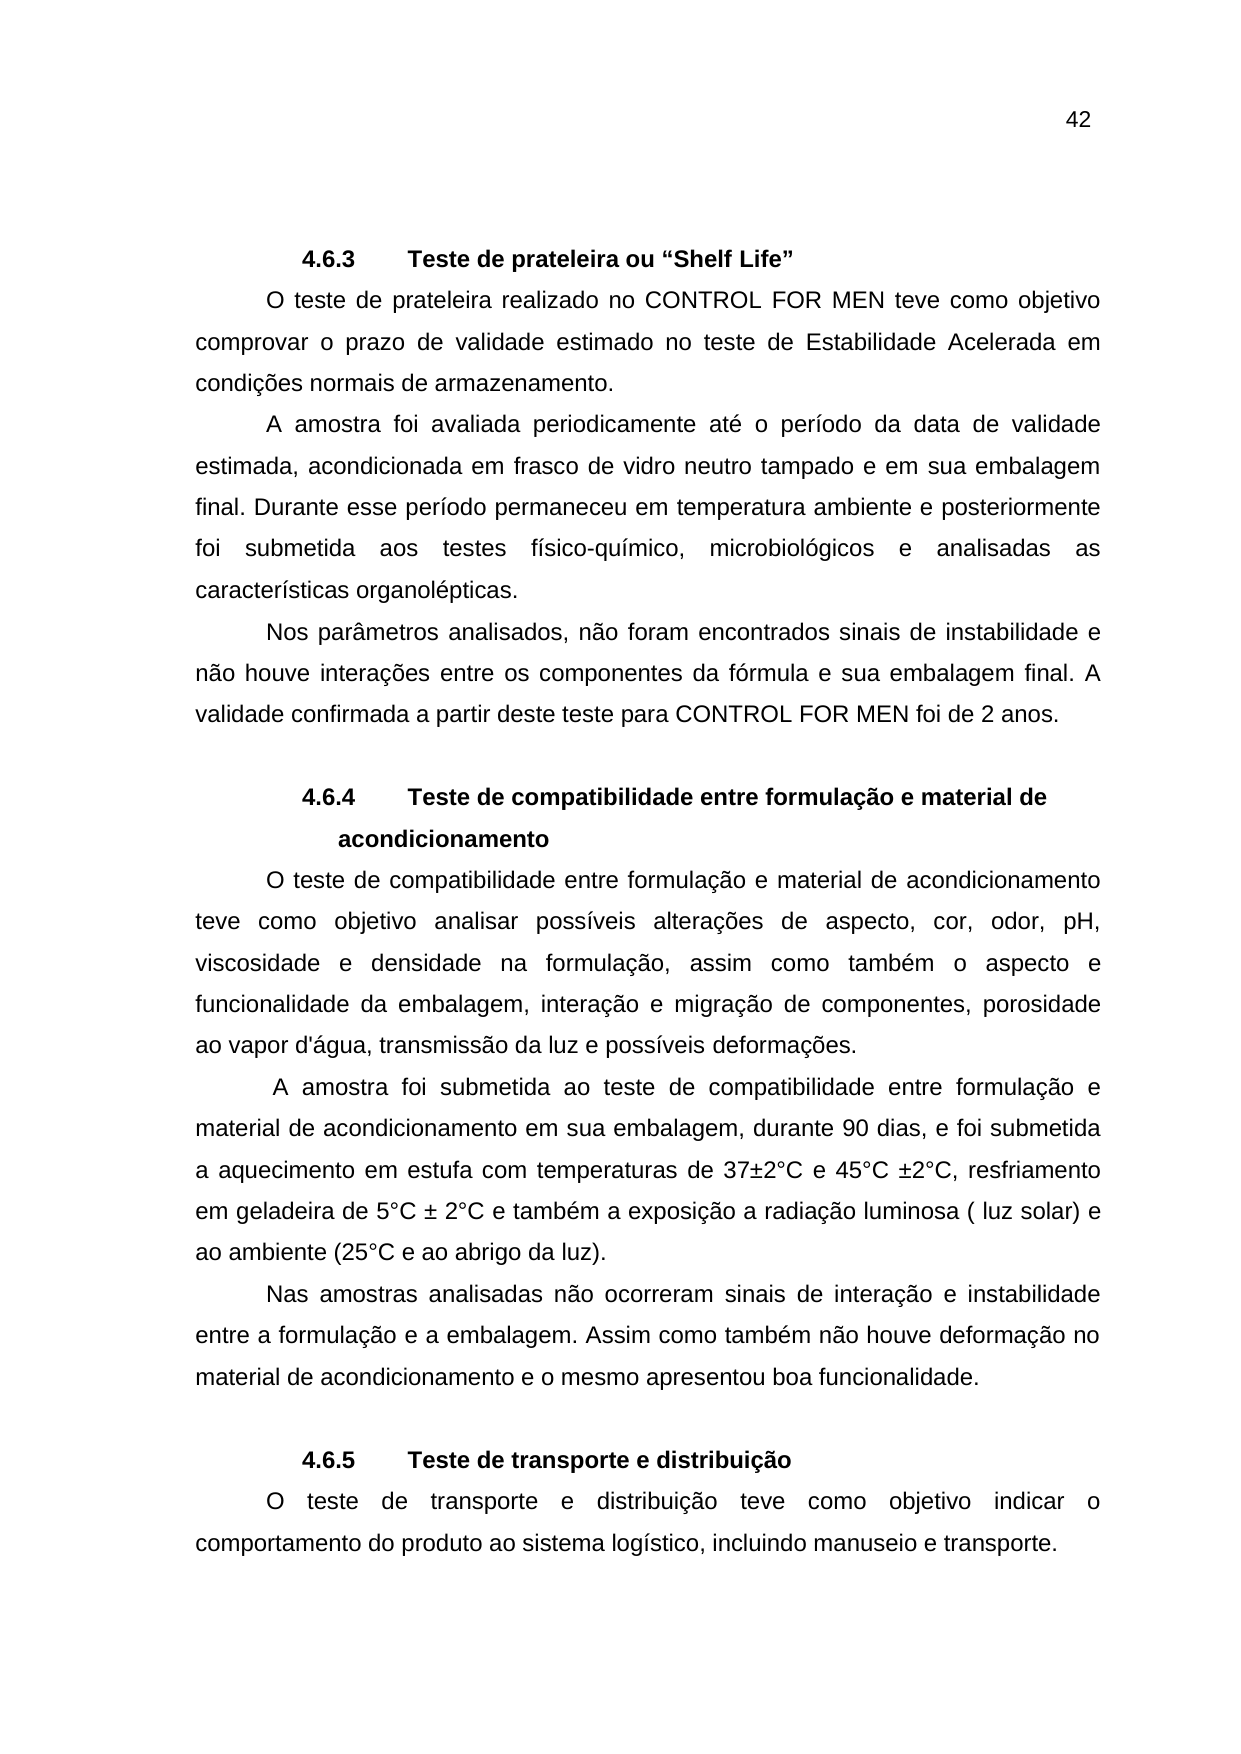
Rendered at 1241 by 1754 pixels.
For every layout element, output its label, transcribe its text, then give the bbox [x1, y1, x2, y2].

text A amostra foi submetida ao teste de compatibilidade entre formulação e material de acondicionamento em sua embalagem, durante 90 dias, e foi submetida a aquecimento em estufa com temperaturas de 37±2°C e 45°C ±2°C, resfriamento em geladeira de 5°C ± 2°C e também a exposição a radiação luminosa ( luz solar) e ao ambiente (25°C e ao abrigo da luz). [195, 1073, 1102, 1266]
text Nos parâmetros analisados, não foram encontrados sinais de instabilidade e não houve interações entre os componentes da fórmula e sua embalagem final. A validade confirmada a partir deste teste para CONTROL FOR MEN foi de 2 anos. [195, 617, 1103, 728]
subtitle Teste de compatibilidade entre formulação e material de acondicionamento [302, 783, 1049, 852]
subtitle Teste de prateleira ou “Shelf Life” [302, 244, 1161, 272]
text O teste de prateleira realizado no CONTROL FOR MEN teve como objetivo comprovar o prazo de validade estimado no teste de Estabilidade Acelerada em condições normais de armazenamento. [195, 286, 1102, 396]
text Nas amostras analisadas não ocorreram sinais de interação e instabilidade entre a formulação e a embalagem. Assim como também não houve deformação no material de acondicionamento e o mesmo apresentou boa funcionalidade. [195, 1280, 1102, 1390]
subtitle Teste de transporte e distribuição [302, 1446, 1161, 1473]
text O teste de transporte e distribuição teve como objetivo indicar o comportamento do produto ao sistema logístico, incluindo manuseio e transporte. [195, 1487, 1102, 1556]
text O teste de compatibilidade entre formulação e material de acondicionamento teve como objetivo analisar possíveis alterações de aspecto, cor, odor, pH, viscosidade e densidade na formulação, assim como também o aspecto e funcionalidade da embalagem, interação e migração de componentes, porosidade ao vapor d'água, transmissão da luz e possíveis deformações. [195, 866, 1102, 1059]
text A amostra foi avaliada periodicamente até o período da data de validade estimada, acondicionada em frasco de vidro neutro tampado e em sua embalagem final. Durante esse período permaneceu em temperatura ambiente e posteriormente foi submetida aos testes físico-químico, microbiológicos e analisadas as características organolépticas. [195, 410, 1102, 603]
